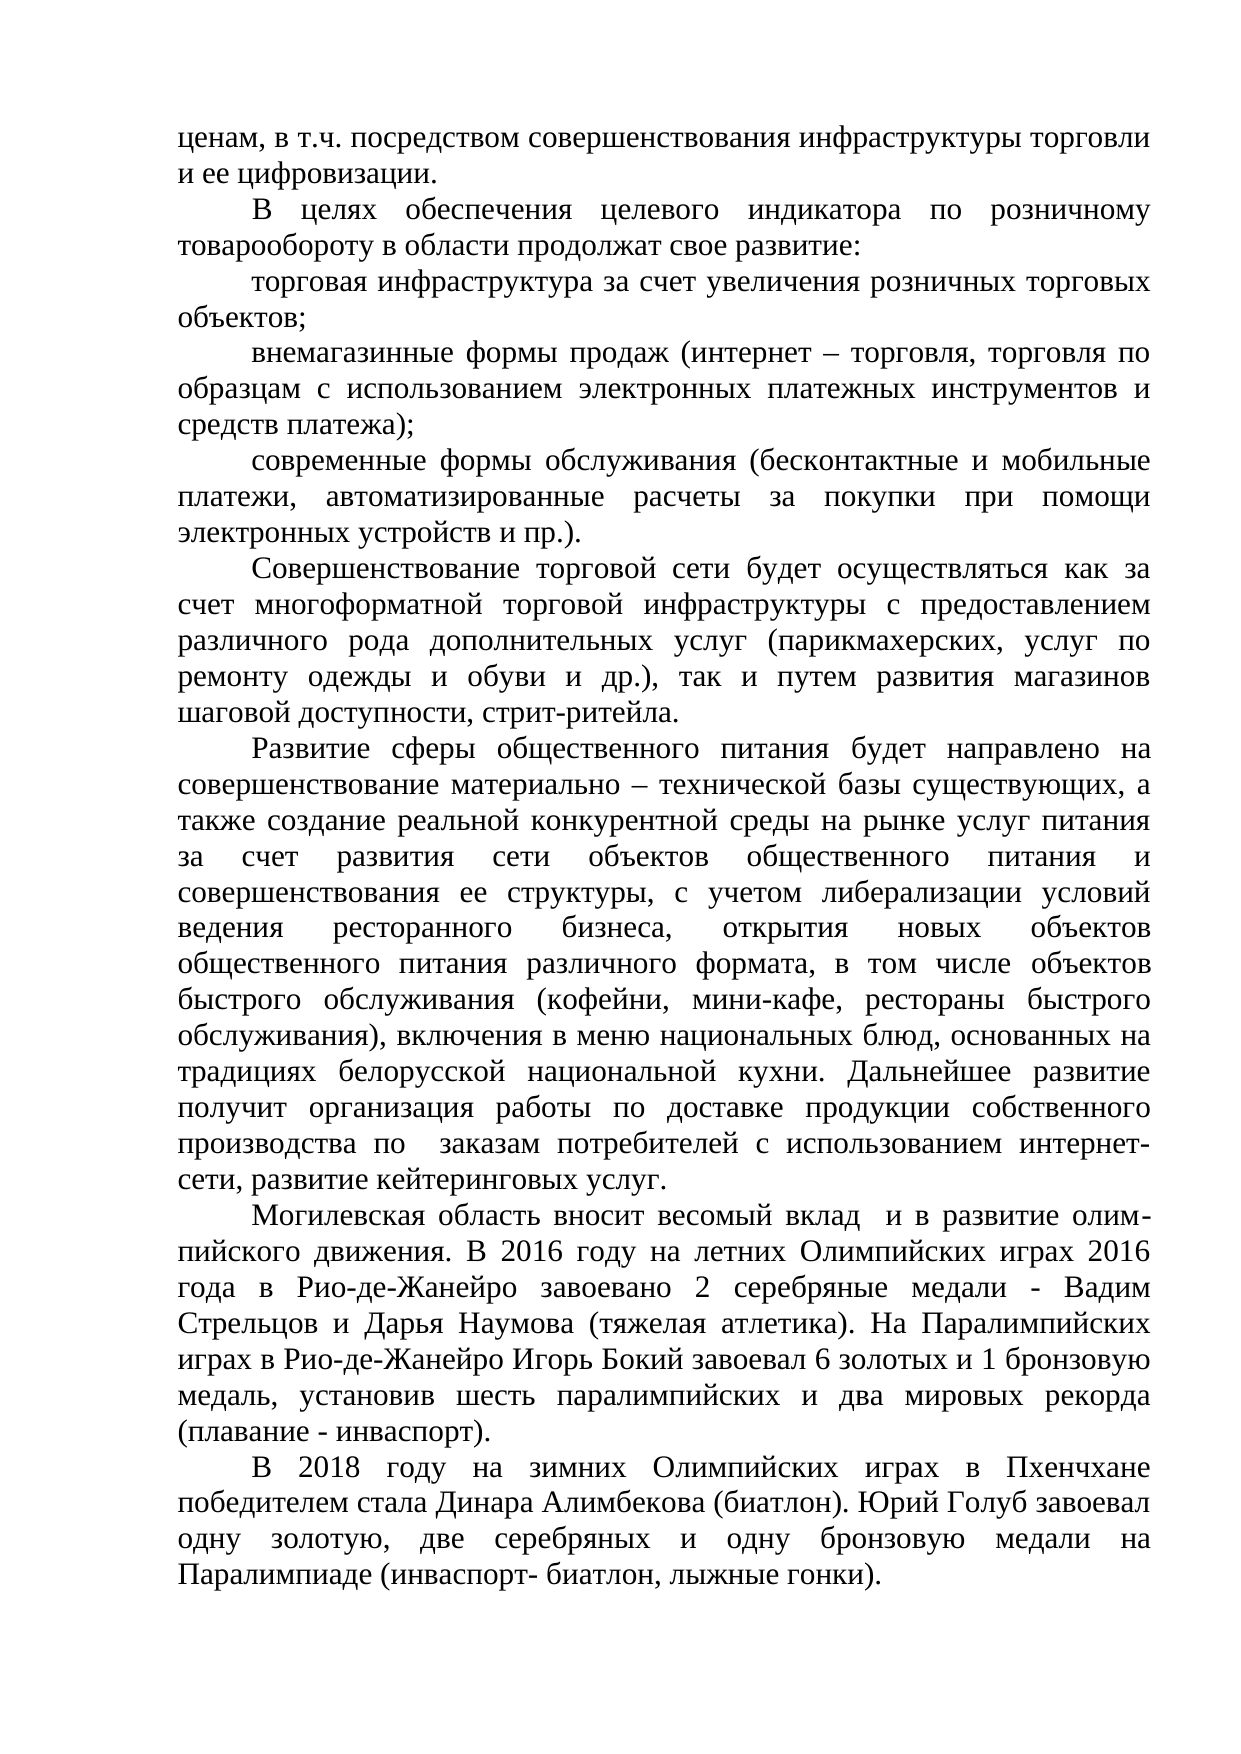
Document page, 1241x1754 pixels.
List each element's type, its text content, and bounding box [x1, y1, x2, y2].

text Могилевская область вносит весомый вклад и в развитие олимпийского движения. В 2016 году на летних Олимпийских играх 2016 года в Рио-де-Жанейро завоевано 2 серебряные медали - Вадим Стрельцов и Дарья Наумова (тяжелая атлетика). На Паралимпийских играх в Рио-де-Жанейро Игорь Бокий завоевал 6 золотых и 1 бронзовую медаль, установив шесть паралимпийских и два мировых рекорда (плавание - инваспорт). [177, 1196, 1152, 1448]
text современные формы обслуживания (бесконтактные и мобильные платежи, автоматизированные расчеты за покупки при помощи электронных устройств и пр.). [177, 442, 1152, 549]
text В 2018 году на зимних Олимпийских играх в Пхенчхане победителем стала Динара Алимбекова (биатлон). Юрий Голуб завоевал одну золотую, две серебряных и одну бронзовую медали на Паралимпиаде (инваспорт- биатлон, лыжные гонки). [177, 1448, 1152, 1592]
text В целях обеспечения целевого индикатора по розничному товарообороту в области продолжат свое развитие: [177, 190, 1152, 262]
text торговая инфраструктура за счет увеличения розничных торговых объектов; [177, 262, 1152, 334]
text Совершенствование торговой сети будет осуществляться как за счет многоформатной торговой инфраструктуры с предоставлением различного рода дополнительных услуг (парикмахерских, услуг по ремонту одежды и обуви и др.), так и путем развития магазинов шаговой доступности, стрит-ритейла. [177, 549, 1152, 729]
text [177, 118, 1152, 190]
text Развитие сферы общественного питания будет направлено на совершенствование материально – технической базы существующих, а также создание реальной конкурентной среды на рынке услуг питания за счет развития сети объектов общественного питания и совершенствования ее структуры, с учетом либерализации условий ведения ресторанного бизнеса, открытия новых объектов общественного питания различного формата, в том числе объектов быстрого обслуживания (кофейни, мини-кафе, рестораны быстрого обслуживания), включения в меню национальных блюд, основанных на традициях белорусской национальной кухни. Дальнейшее развитие получит организация работы по доставке продукции собственного производства по заказам потребителей с использованием интернет-сети, развитие кейтеринговых услуг. [177, 729, 1152, 1196]
text внемагазинные формы продаж (интернет – торговля, торговля по образцам с использованием электронных платежных инструментов и средств платежа); [177, 334, 1152, 442]
